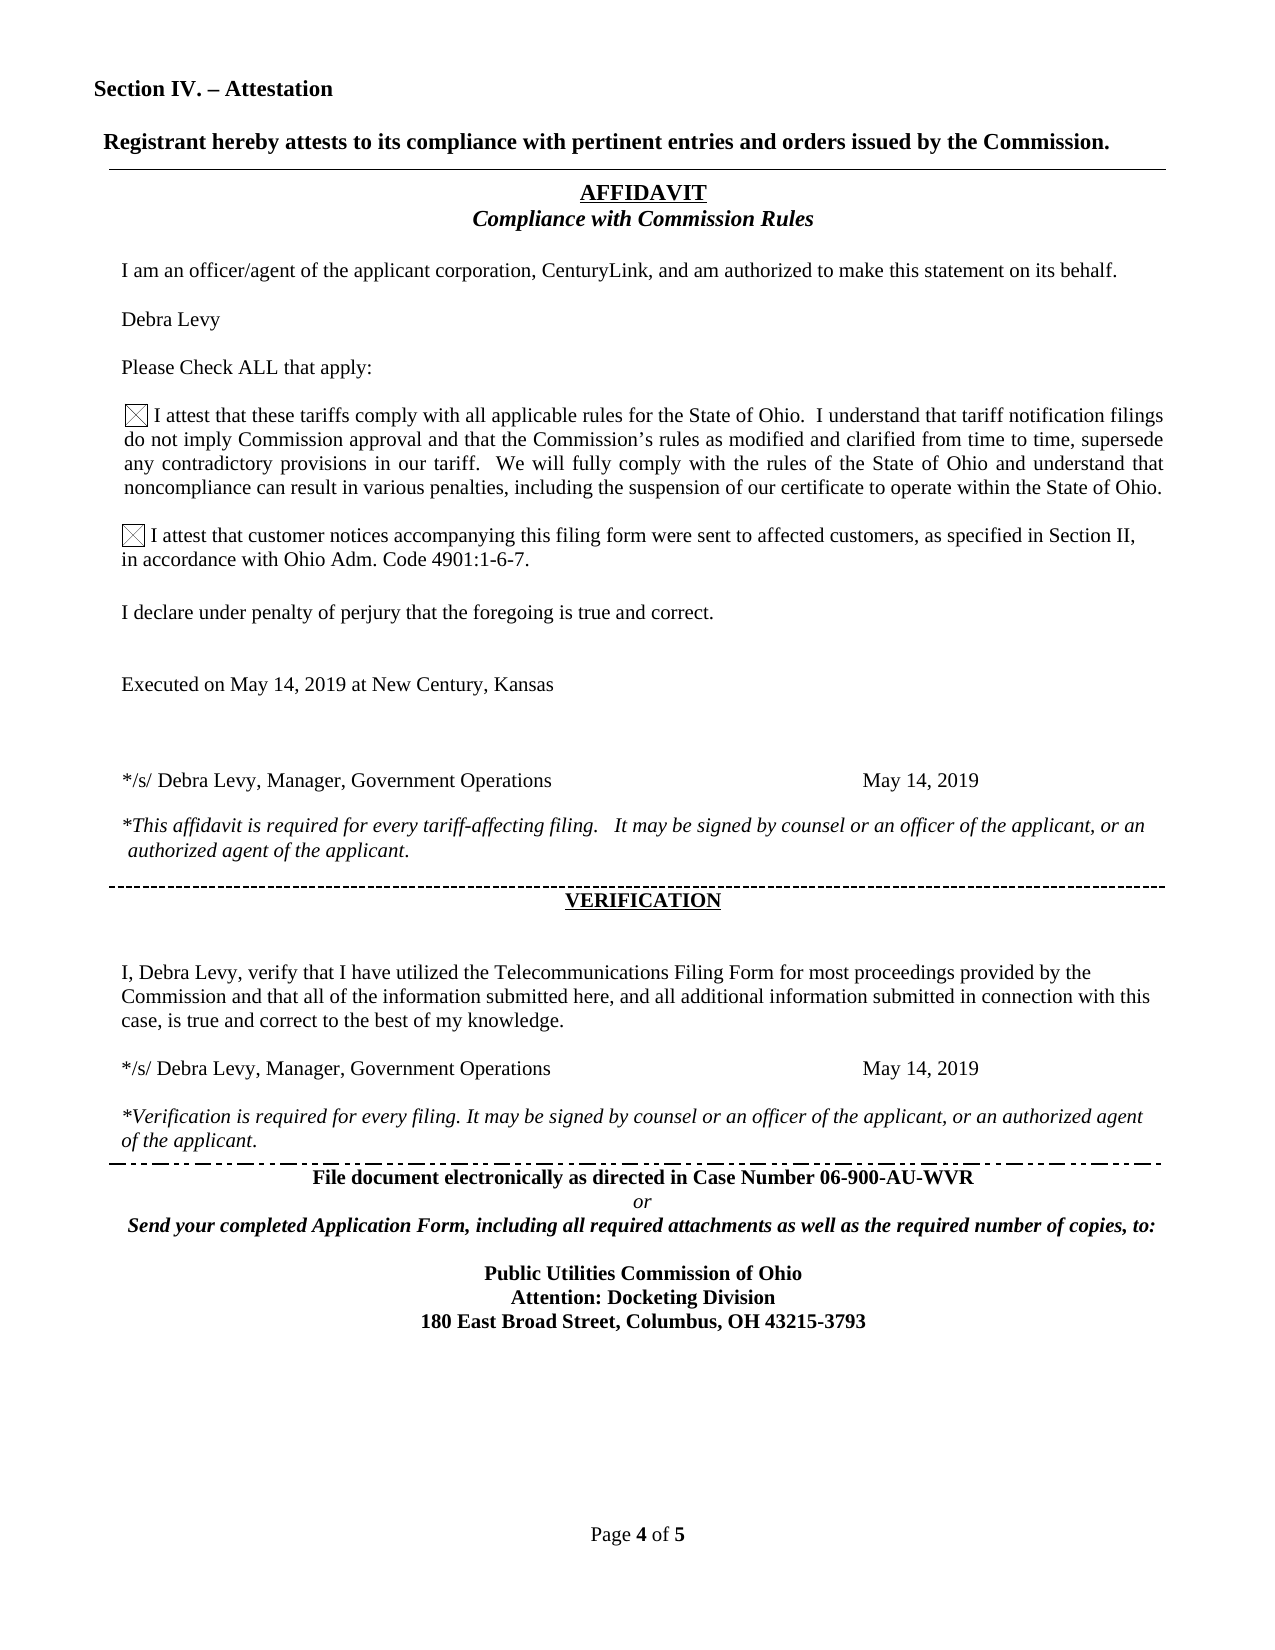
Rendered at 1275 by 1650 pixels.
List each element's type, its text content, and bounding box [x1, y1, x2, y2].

table_cell I, Debra Levy, verify that I have utilized the Telecommunications Filing Form for most proceedings provided by the Commission and that all of the information submitted here, and all additional information submitted in connection with this case, is true and correct to the best of my knowledge. [109, 936, 1166, 1056]
table_cell I am an officer/agent of the applicant corporation, CenturyLink, and am authorized to make this statement on its behalf. Debra Levy [109, 259, 1166, 331]
table_cell */s/ Debra Levy, Manager, Government Operations [109, 769, 862, 813]
table_cell May 14, 2019 [863, 769, 1166, 813]
table_cell Executed on May 14, 2019 at New Century, Kansas [109, 672, 1166, 768]
table_cell May 14, 2019 [864, 1056, 1166, 1080]
table_cell */s/ Debra Levy, Manager, Government Operations [109, 1056, 864, 1080]
table_cell Please Check ALL that apply: I attest that these tariffs comply with all applicable rules for the State of Ohio. I understand that tariff notification filings do not imply Commission approval and that the Commission’s rules as modified and clarified from time to time, supersede any contradictory provisions in our tariff. We will fully comply with the rules of the State of Ohio and understand that noncompliance can result in various penalties, including the suspension of our certificate to operate within the State of Ohio. I attest that customer notices accompanying this filing form were sent to affected customers, as specified in Section II, in accordance with Ohio Adm. Code 4901:1-6-7. I declare under penalty of perjury that the foregoing is true and correct. [109, 331, 1166, 672]
table_header AFFIDAVIT Compliance with Commission Rules [109, 170, 1166, 258]
text Section IV. – Attestation [94, 75, 1200, 101]
text Registrant hereby attests to its compliance with pertinent entries and orders issued by the Commission. [103, 128, 1200, 154]
table_cell File document electronically as directed in Case Number 06-900-AU-WVR or Send your completed Application Form, including all required attachments as well as the required number of copies, to: Public Utilities Commission of Ohio Attention: Docketing Division [109, 1163, 1166, 1333]
table_cell *Verification is required for every filing. It may be signed by counsel or an officer of the applicant, or an authorized agent of the applicant. [109, 1080, 1166, 1163]
table_cell *This affidavit is required for every tariff-affecting filing. It may be signed by counsel or an officer of the applicant, or an authorized agent of the applicant. [109, 814, 1166, 886]
table_cell VERIFICATION [109, 886, 1166, 936]
